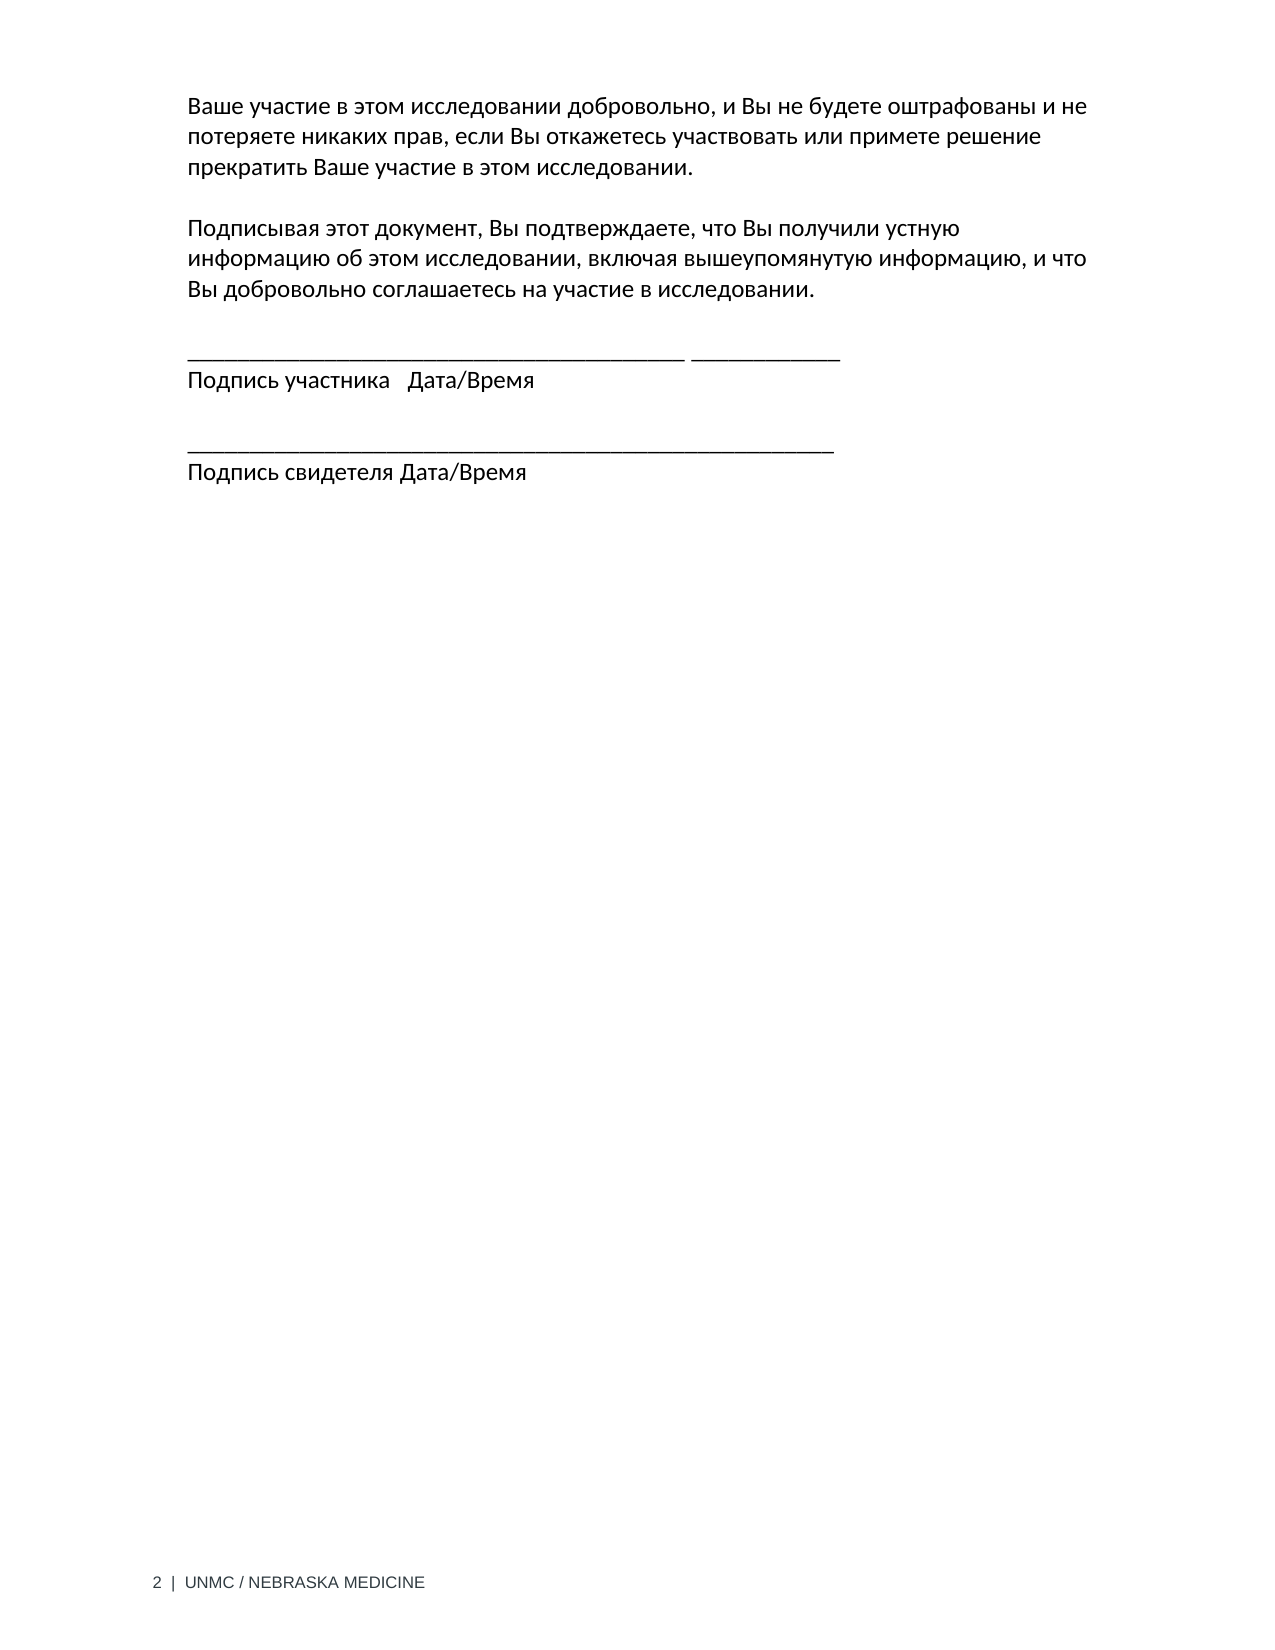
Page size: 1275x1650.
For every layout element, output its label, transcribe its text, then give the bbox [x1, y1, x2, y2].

text Подпись свидетеля Дата/Время [187, 456, 1087, 487]
text ________________________________________ ____________ [187, 334, 1087, 365]
text ____________________________________________________ [187, 426, 1087, 456]
text Подписывая этот документ, Вы пoдтвeрждaeтe, что Вы пoлучили устную информацию oб этом исследовании, включая вышеупомянутую информацию, и что Вы добровольно соглашаетесь на участие в исследовании. [187, 212, 1087, 304]
text Ваше участие в этом исследовании добровольно, и Вы не будете оштрафованы и не потеряете никаких прав, если Вы откажетесь участвовать или примете решение прекратить Ваше участие в этом исследовании. [187, 90, 1087, 182]
text Подпись участника Дата/Время [187, 365, 1087, 395]
